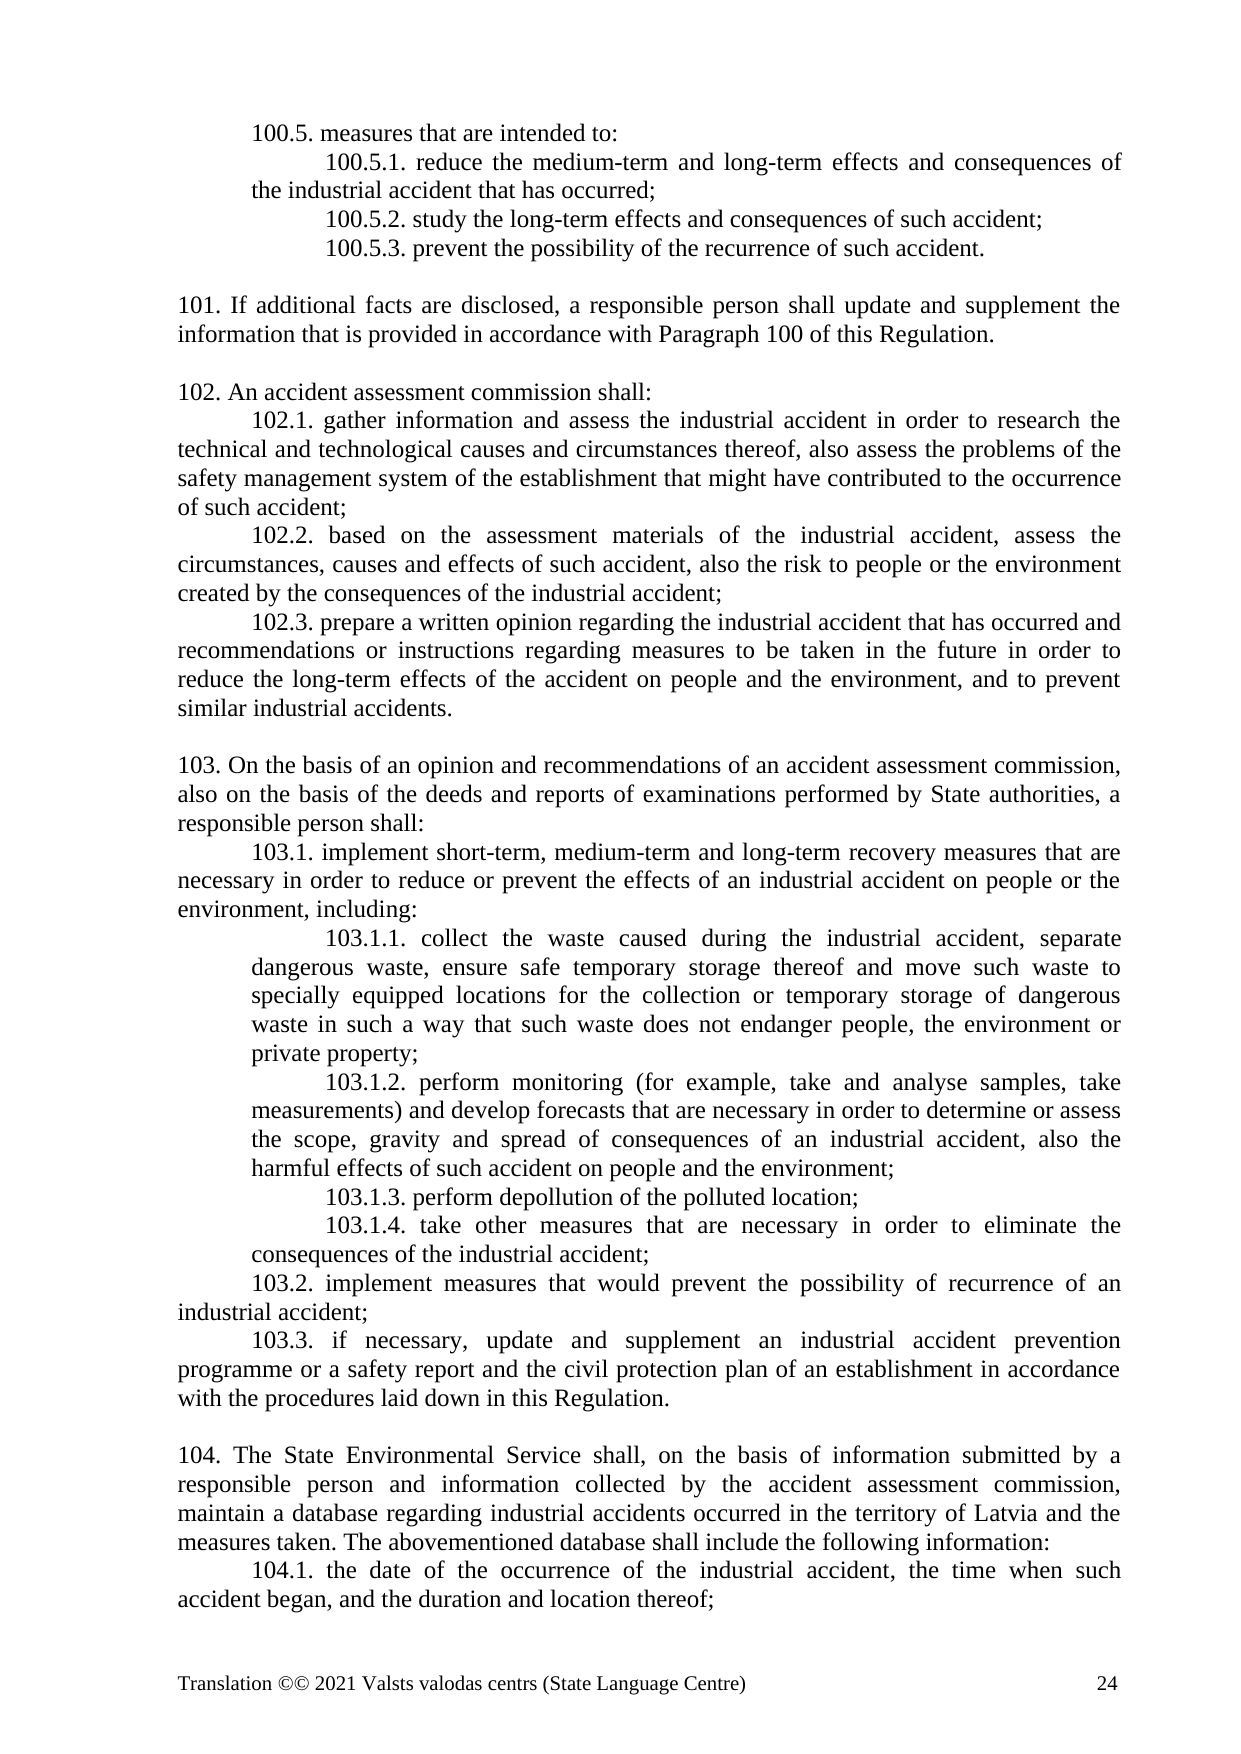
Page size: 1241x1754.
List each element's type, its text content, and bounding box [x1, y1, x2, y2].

text 100.5.1. reduce the medium-term and long-term effects and consequences of the industrial accident that has occurred; [251, 147, 1122, 204]
text 103.1.2. perform monitoring (for example, take and analyse samples, take measurements) and develop forecasts that are necessary in order to determine or assess the scope, gravity and spread of consequences of an industrial accident, also the harmful effects of such accident on people and the environment; [251, 1067, 1122, 1182]
text 104.1. the date of the occurrence of the industrial accident, the time when such accident began, and the duration and location thereof; [177, 1556, 1122, 1613]
text 102.2. based on the assessment materials of the industrial accident, assess the circumstances, causes and effects of such accident, also the risk to people or the environment created by the consequences of the industrial accident; [177, 521, 1122, 607]
text 103.1.3. perform depollution of the polluted location; [251, 1182, 1122, 1211]
text 100.5. measures that are intended to: [177, 118, 1122, 147]
text 102. An accident assessment commission shall: [177, 377, 1122, 406]
text 103.2. implement measures that would prevent the possibility of recurrence of an industrial accident; [177, 1268, 1122, 1326]
text 102.3. prepare a written opinion regarding the industrial accident that has occurred and recommendations or instructions regarding measures to be taken in the future in order to reduce the long-term effects of the accident on people and the environment, and to prevent similar industrial accidents. [177, 607, 1122, 722]
text 103.1.1. collect the waste caused during the industrial accident, separate dangerous waste, ensure safe temporary storage thereof and move such waste to specially equipped locations for the collection or temporary storage of dangerous waste in such a way that such waste does not endanger people, the environment or private property; [251, 923, 1122, 1067]
text 103.1. implement short-term, medium-term and long-term recovery measures that are necessary in order to reduce or prevent the effects of an industrial accident on people or the environment, including: [177, 837, 1122, 923]
text 103. On the basis of an opinion and recommendations of an accident assessment commission, also on the basis of the deeds and reports of examinations performed by State authorities, a responsible person shall: [177, 751, 1122, 837]
text 101. If additional facts are disclosed, a responsible person shall update and supplement the information that is provided in accordance with Paragraph 100 of this Regulation. [177, 291, 1122, 348]
text 100.5.2. study the long-term effects and consequences of such accident; [251, 204, 1122, 233]
text 102.1. gather information and assess the industrial accident in order to research the technical and technological causes and circumstances thereof, also assess the problems of the safety management system of the establishment that might have contributed to the occurrence of such accident; [177, 406, 1122, 521]
text 103.1.4. take other measures that are necessary in order to eliminate the consequences of the industrial accident; [251, 1211, 1122, 1268]
text 104. The State Environmental Service shall, on the basis of information submitted by a responsible person and information collected by the accident assessment commission, maintain a database regarding industrial accidents occurred in the territory of Latvia and the measures taken. The abovementioned database shall include the following information: [177, 1441, 1122, 1556]
text 100.5.3. prevent the possibility of the recurrence of such accident. [251, 233, 1122, 262]
text 103.3. if necessary, update and supplement an industrial accident prevention programme or a safety report and the civil protection plan of an establishment in accordance with the procedures laid down in this Regulation. [177, 1326, 1122, 1412]
